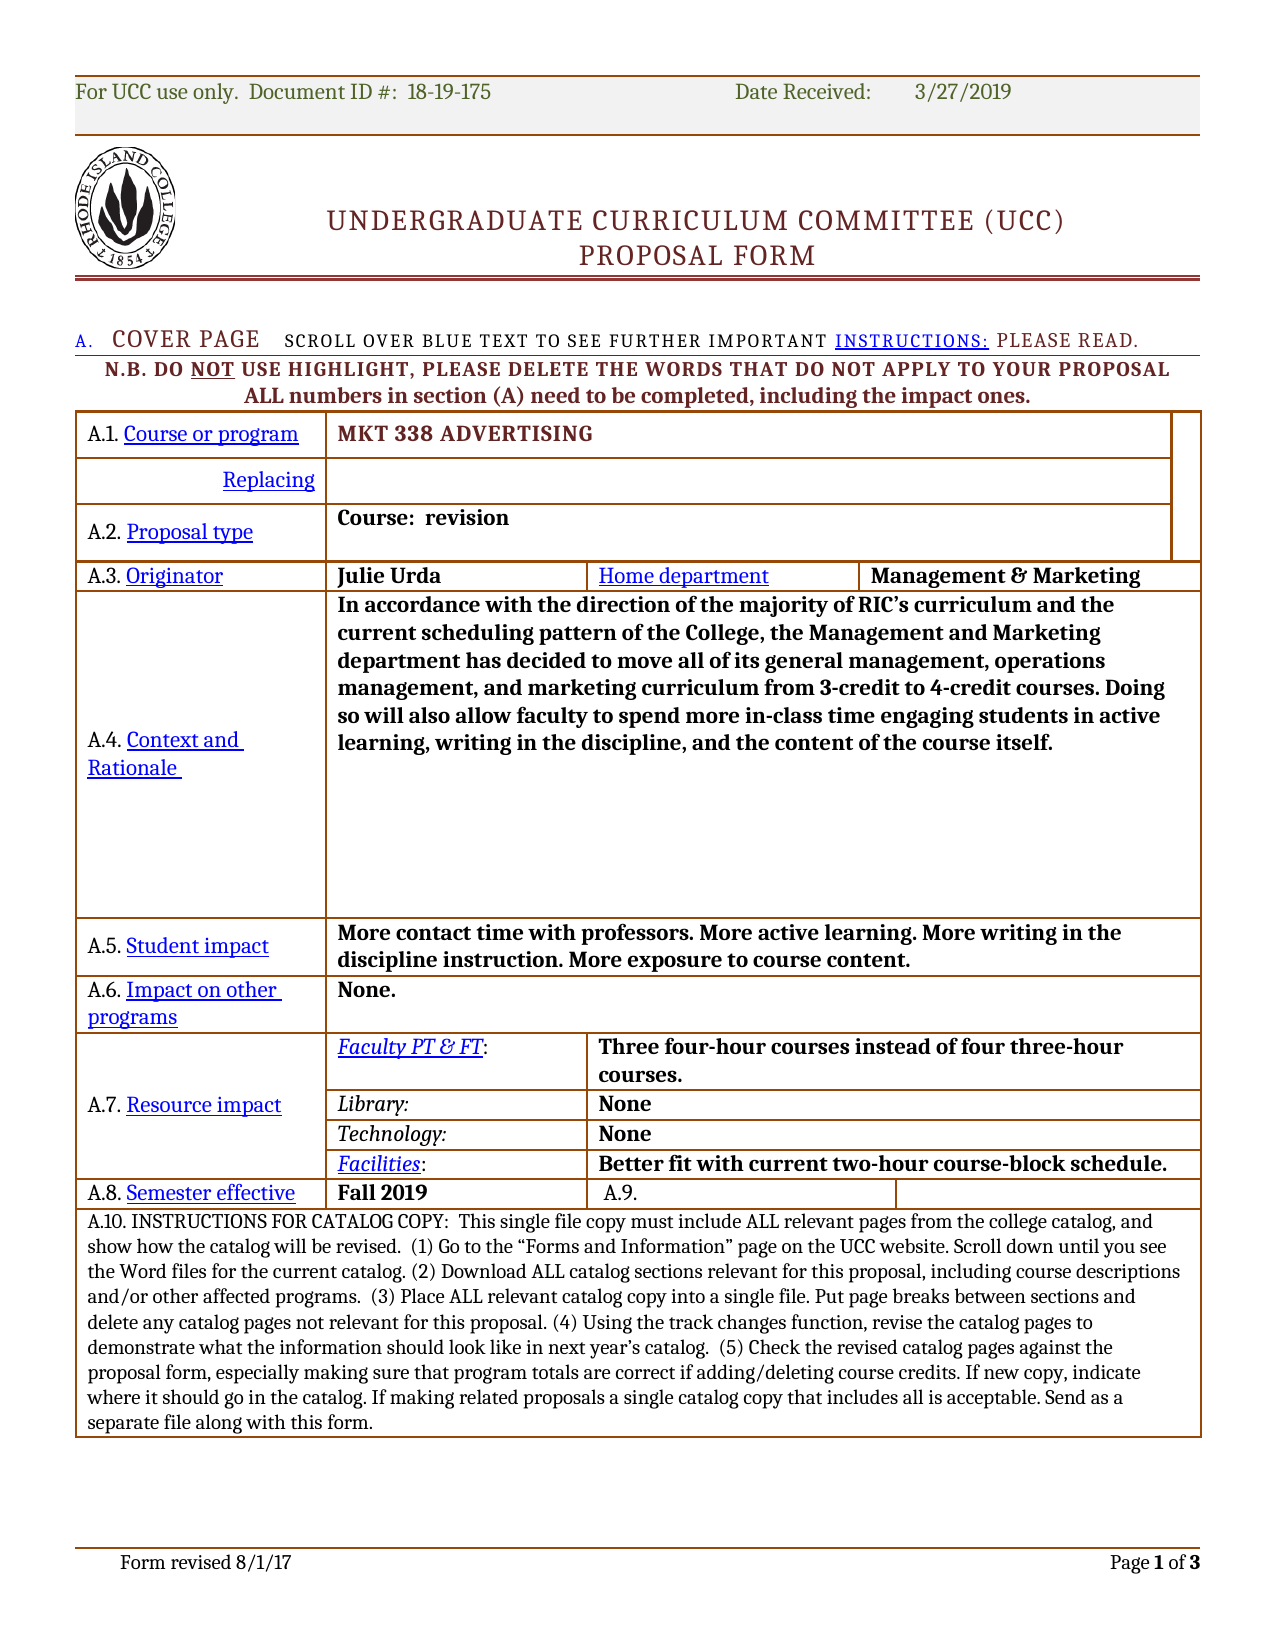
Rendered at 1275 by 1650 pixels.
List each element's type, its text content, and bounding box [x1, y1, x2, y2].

table_cell Technology: [327, 1121, 586, 1148]
table_cell Home department [588, 563, 858, 590]
table_header A.1. Course or program [77, 413, 325, 457]
table_cell A.3. Originator [77, 563, 325, 590]
table_cell Julie Urda [327, 563, 586, 590]
table_header [1173, 413, 1200, 560]
table_cell More contact time with professors. More active learning. More writing in the discipline instruction. More exposure to course content. [327, 919, 1200, 974]
table_cell Faculty PT & FT: [327, 1034, 586, 1089]
table_cell None [588, 1091, 1200, 1119]
table_cell Three four-hour courses instead of four three-hour courses. [588, 1034, 1200, 1089]
table_cell A.2. Proposal type [77, 505, 325, 560]
table_cell [897, 1180, 1200, 1208]
table_cell Facilities: [327, 1151, 586, 1178]
table_cell None. [327, 977, 1200, 1032]
text ALL numbers in section (A) need to be completed, including the impact ones. [75, 383, 1200, 409]
table_cell A.5. Student impact [77, 919, 325, 974]
table_cell Fall 2019 [327, 1180, 586, 1208]
table_cell A.7. Resource impact [77, 1034, 325, 1178]
table_cell A.10. INSTRUCTIONS FOR CATALOG COPY: This single file copy must include ALL relevant pages from the college catalog, and show how the catalog will be revised. (1) Go to the “Forms and Information” page on the UCC website. Scroll down until you see the Word files for the current catalog. (2) Download ALL catalog sections relevant for this proposal, including course descriptions and/or other affected programs. (3) Place ALL relevant catalog copy into a single file. Put page breaks between sections and delete any catalog pages not relevant for this proposal. (4) Using the track changes function, revise the catalog pages to demonstrate what the information should look like in next year’s catalog. (5) Check the revised catalog pages against the proposal form, especially making sure that program totals are correct if adding/deleting course credits. If new copy, indicate where it should go in the catalog. If making related proposals a single catalog copy that includes all is acceptable. Send as a separate file along with this form. [77, 1210, 1200, 1436]
table_cell A.8. Semester effective [77, 1180, 325, 1208]
table_header MKT 338 Advertising [327, 413, 1170, 457]
table_cell A.4. Context and Rationale [77, 592, 325, 917]
table_cell Library: [327, 1091, 586, 1119]
table_cell [327, 459, 1170, 503]
table_cell A.9. [588, 1180, 895, 1208]
table_cell Better fit with current two-hour course-block schedule. [588, 1151, 1200, 1178]
table_cell Replacing [77, 459, 325, 503]
subtitle Cover page scroll over blue text to see further important instructions: please read. [75, 324, 1200, 355]
picture [75, 147, 176, 269]
text N.B. DO NOT USE HIGHLIGHT, please DELETE THE WORDS THAT DO NOT APPLY TO YOUR PROPOSAL [75, 358, 1200, 382]
table_cell A.6. Impact on other programs [77, 977, 325, 1032]
subtitle UNDERGRADUATE CURRICULUM COMMITTEE (UCC) PROPOSAL FORM [75, 204, 1200, 275]
table_cell In accordance with the direction of the majority of RIC’s curriculum and the current scheduling pattern of the College, the Management and Marketing department has decided to move all of its general management, operations management, and marketing curriculum from 3-credit to 4-credit courses. Doing so will also allow faculty to spend more in-class time engaging students in active learning, writing in the discipline, and the content of the course itself. [327, 592, 1200, 917]
table_cell Management & Marketing [860, 563, 1200, 590]
table_cell None [588, 1121, 1200, 1148]
table_cell Course: revision [327, 505, 1170, 560]
